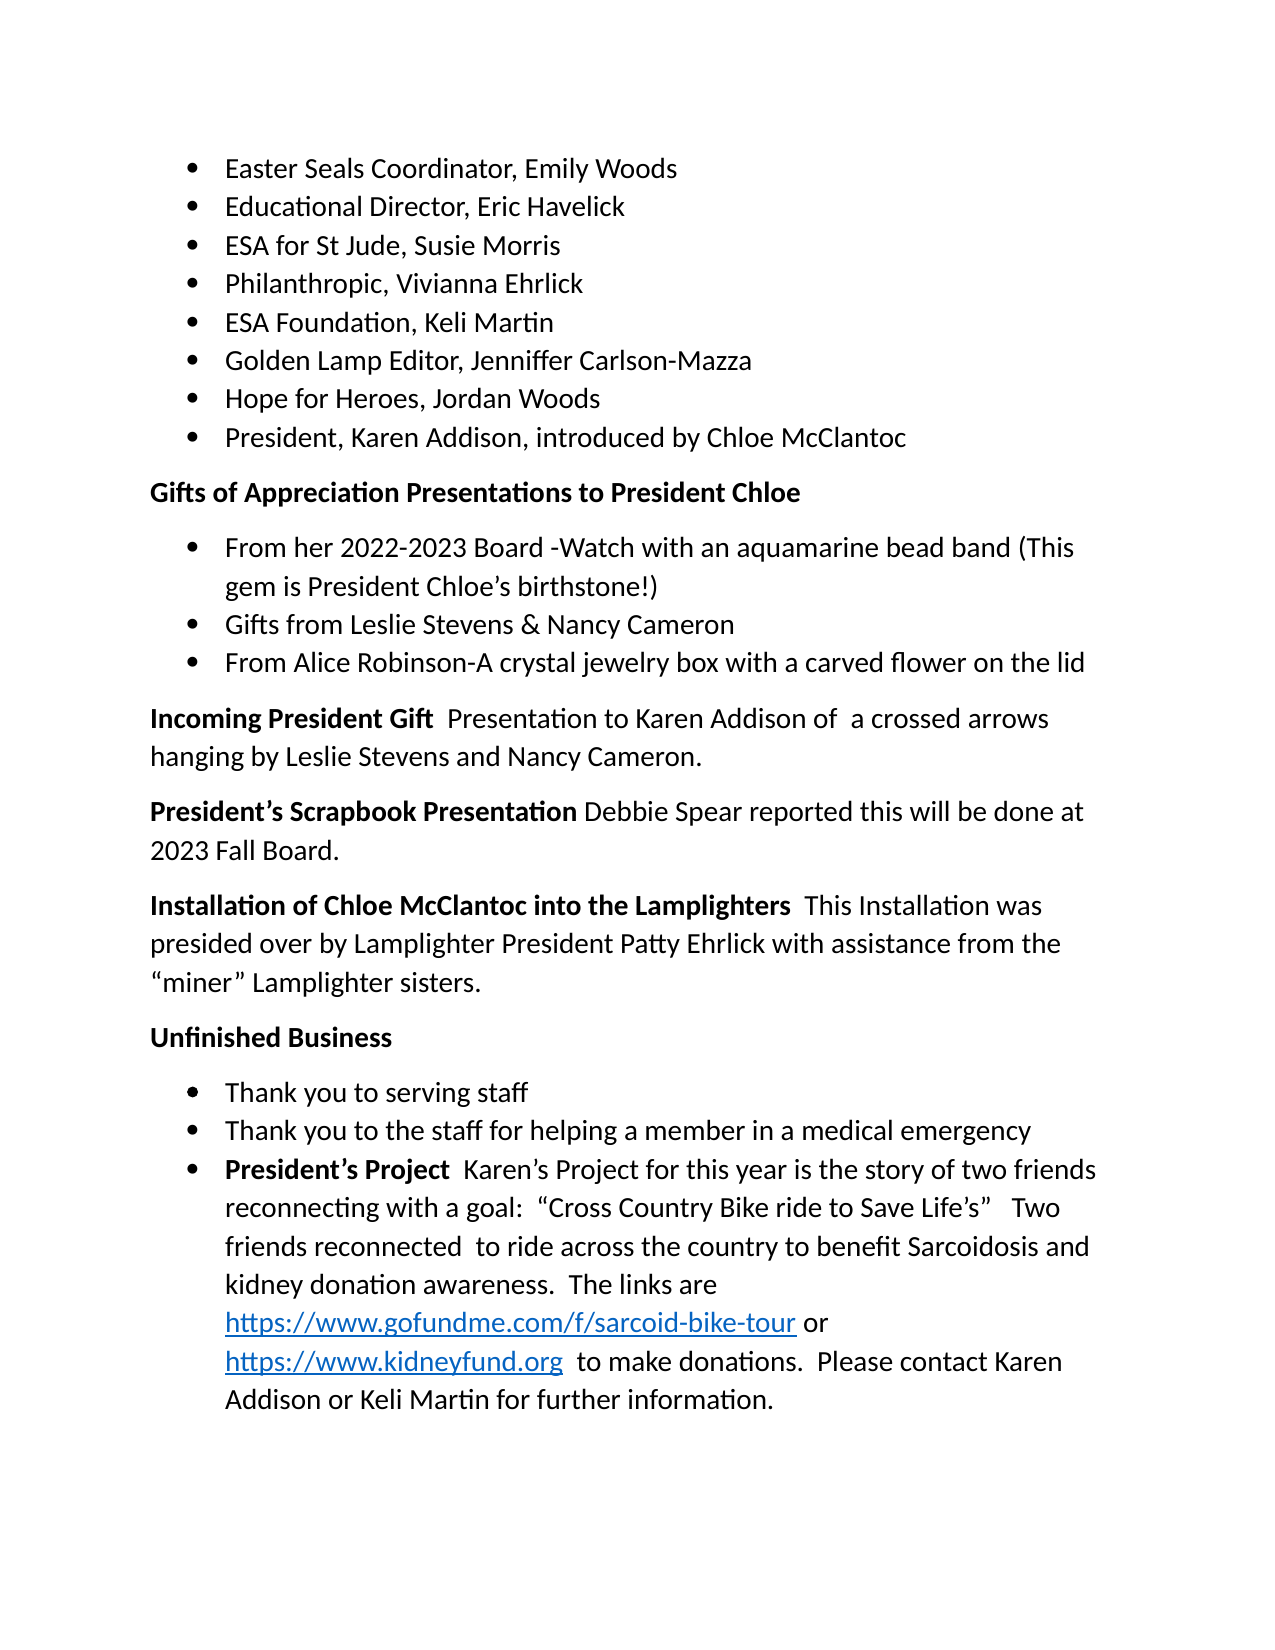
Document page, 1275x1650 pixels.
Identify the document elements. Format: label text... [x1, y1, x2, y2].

list Golden Lamp Editor, Jenniffer Carlson-Mazza [187, 342, 1125, 378]
list President’s Project Karen’s Project for this year is the story of two friends reconnecting with a goal: “Cross Country Bike ride to Save Life’s” Two friends reconnected to ride across the country to benefit Sarcoidosis and kidney donation awareness. The links are https://www.gofundme.com/f/sarcoid-bike-tour or https://www.kidneyfund.org to make donations. Please contact Karen Addison or Keli Martin for further information. [187, 1151, 1125, 1417]
text President’s Scrapbook Presentation Debbie Spear reported this will be done at 2023 Fall Board. [150, 793, 1125, 867]
text Incoming President Gift Presentation to Karen Addison of a crossed arrows hanging by Leslie Stevens and Nancy Cameron. [150, 700, 1125, 774]
list Thank you to serving staff [187, 1074, 1125, 1109]
list ESA Foundation, Keli Martin [187, 304, 1125, 339]
list Educational Director, Eric Havelick [187, 188, 1125, 224]
list Hope for Heroes, Jordan Woods [187, 381, 1125, 416]
list Philanthropic, Vivianna Ehrlick [187, 265, 1125, 301]
list ESA for St Jude, Susie Morris [187, 227, 1125, 262]
list President, Karen Addison, introduced by Chloe McClantoc [187, 419, 1125, 455]
text Installation of Chloe McClantoc into the Lamplighters This Installation was presided over by Lamplighter President Patty Ehrlick with assistance from the “miner” Lamplighter sisters. [150, 887, 1125, 999]
list Gifts from Leslie Stevens & Nancy Cameron [187, 606, 1125, 642]
list From her 2022-2023 Board -Watch with an aquamarine bead band (This gem is President Chloe’s birthstone!) [187, 529, 1125, 603]
text Gifts of Appreciation Presentations to President Chloe [150, 474, 1125, 510]
list From Alice Robinson-A crystal jewelry box with a carved flower on the lid [187, 644, 1125, 680]
list Thank you to the staff for helping a member in a medical emergency [187, 1112, 1125, 1148]
text Unfinished Business [150, 1019, 1125, 1054]
list Easter Seals Coordinator, Emily Woods [187, 150, 1125, 186]
